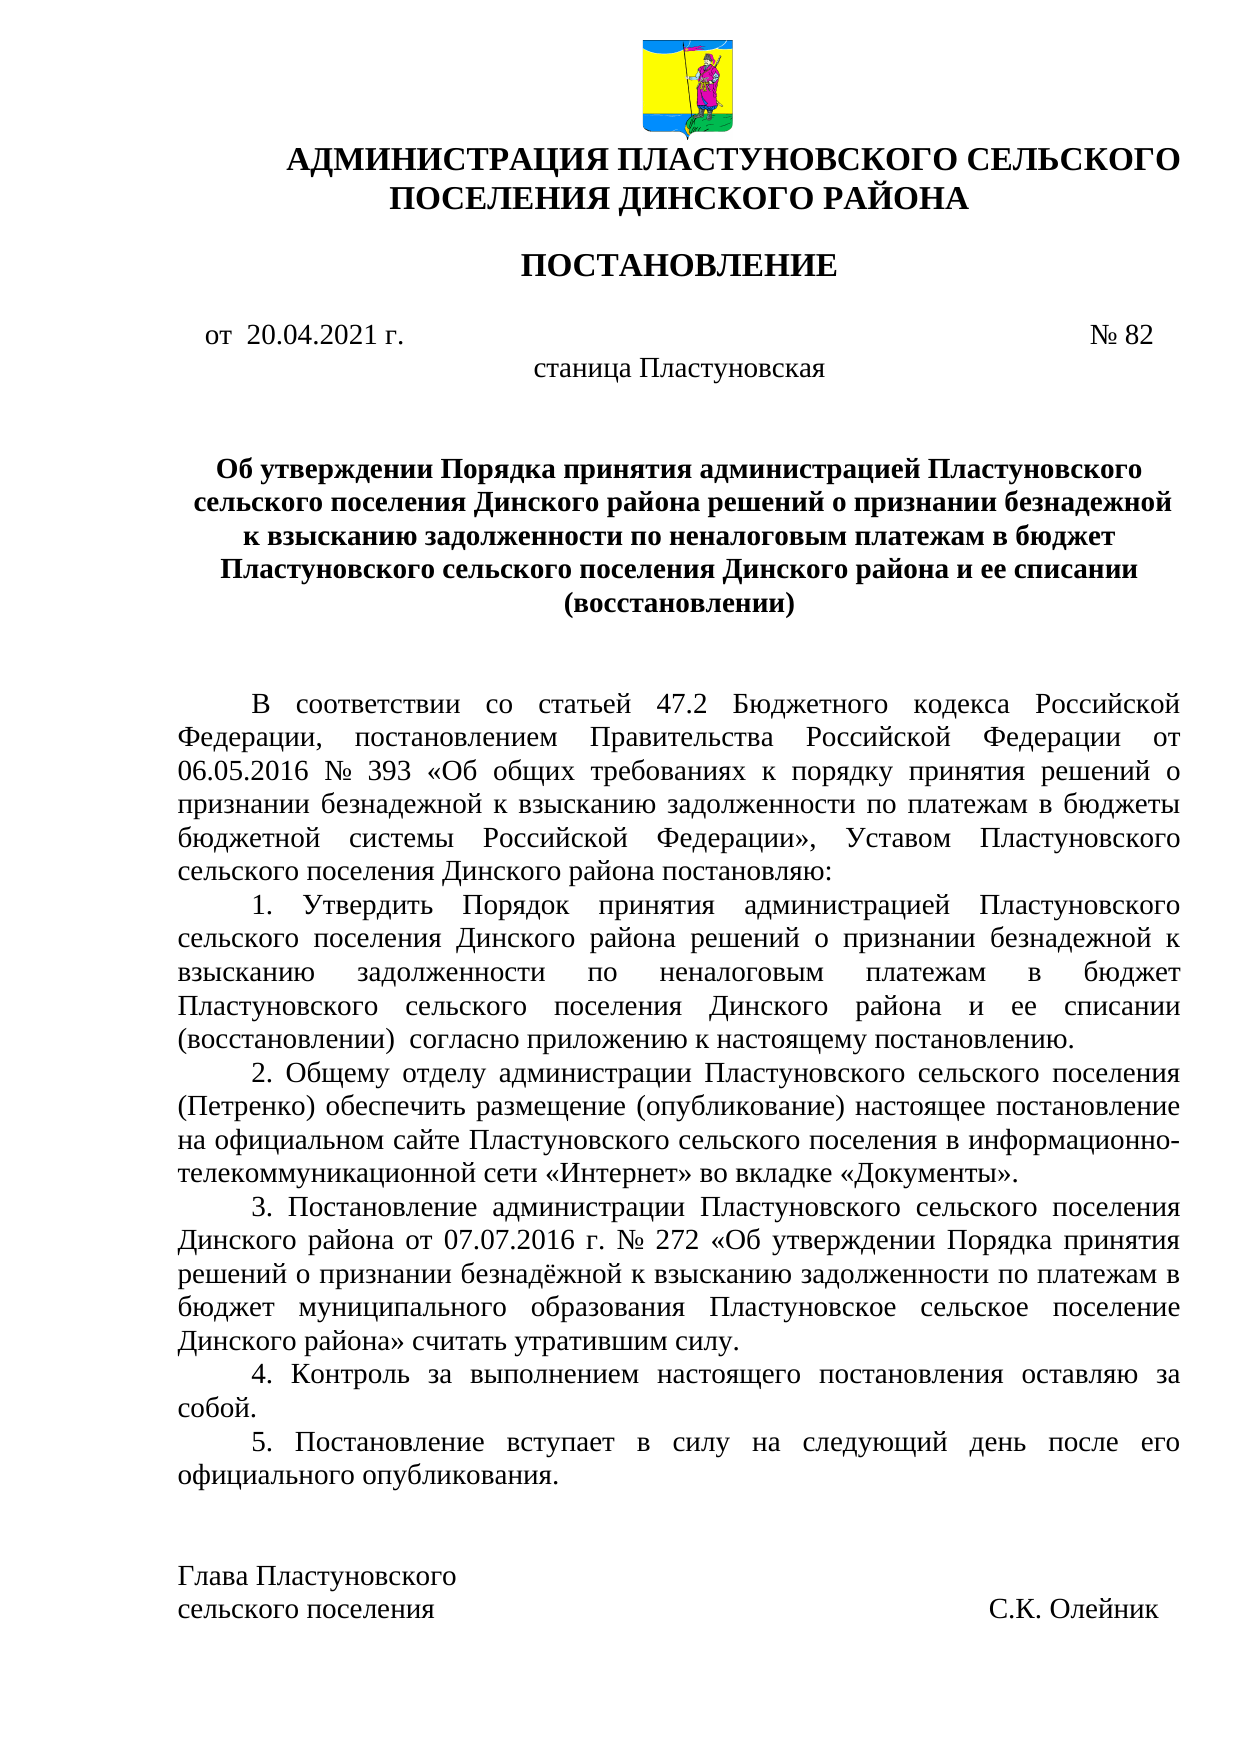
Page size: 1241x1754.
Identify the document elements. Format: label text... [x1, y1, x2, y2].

text ПОСЕЛЕНИЯ ДИНСКОГО РАЙОНА [177, 178, 1181, 216]
text 3. Постановление администрации Пластуновского сельского поселения Динского района от 07.07.2016 г. № 272 «Об утверждении Порядка принятия решений о признании безнадёжной к взысканию задолженности по платежам в бюджет муниципального образования Пластуновское сельское поселение Динского района» считать утратившим силу. [177, 1189, 1181, 1357]
text от 20.04.2021 г. № 82 [177, 317, 1181, 350]
text сельского поселения Динского района решений о признании безнадежной к взысканию задолженности по неналоговым платежам в бюджет Пластуновского сельского поселения Динского района и ее списании (восстановлении) [177, 484, 1181, 619]
text сельского поселения С.К. Олейник [177, 1591, 1181, 1625]
text В соответствии со статьей 47.2 Бюджетного кодекса Российской Федерации, постановлением Правительства Российской Федерации от 06.05.2016 № 393 «Об общих требованиях к порядку принятия решений о признании безнадежной к взысканию задолженности по платежам в бюджеты бюджетной системы Российской Федерации», Уставом Пластуновского сельского поселения Динского района постановляю: [177, 686, 1181, 887]
subtitle АДМИНИСТРАЦИЯ ПЛАСТУНОВСКОГО СЕЛЬСКОГО [177, 118, 1181, 178]
picture [642, 40, 733, 140]
text 4. Контроль за выполнением настоящего постановления оставляю за собой. [177, 1357, 1181, 1424]
text Об утверждении Порядка принятия администрацией Пластуновского [177, 451, 1181, 484]
text станица Пластуновская [177, 350, 1181, 384]
text 1. Утвердить Порядок принятия администрацией Пластуновского сельского поселения Динского района решений о признании безнадежной к взысканию задолженности по неналоговым платежам в бюджет Пластуновского сельского поселения Динского района и ее списании (восстановлении) согласно приложению к настоящему постановлению. [177, 887, 1181, 1055]
text Глава Пластуновского [177, 1558, 1181, 1591]
subtitle ПОСТАНОВЛЕНИЕ [177, 245, 1181, 283]
text 2. Общему отделу администрации Пластуновского сельского поселения (Петренко) обеспечить размещение (опубликование) настоящее постановление на официальном сайте Пластуновского сельского поселения в информационно-телекоммуникационной сети «Интернет» во вкладке «Документы». [177, 1055, 1181, 1189]
text 5. Постановление вступает в силу на следующий день после его официального опубликования. [177, 1424, 1181, 1491]
